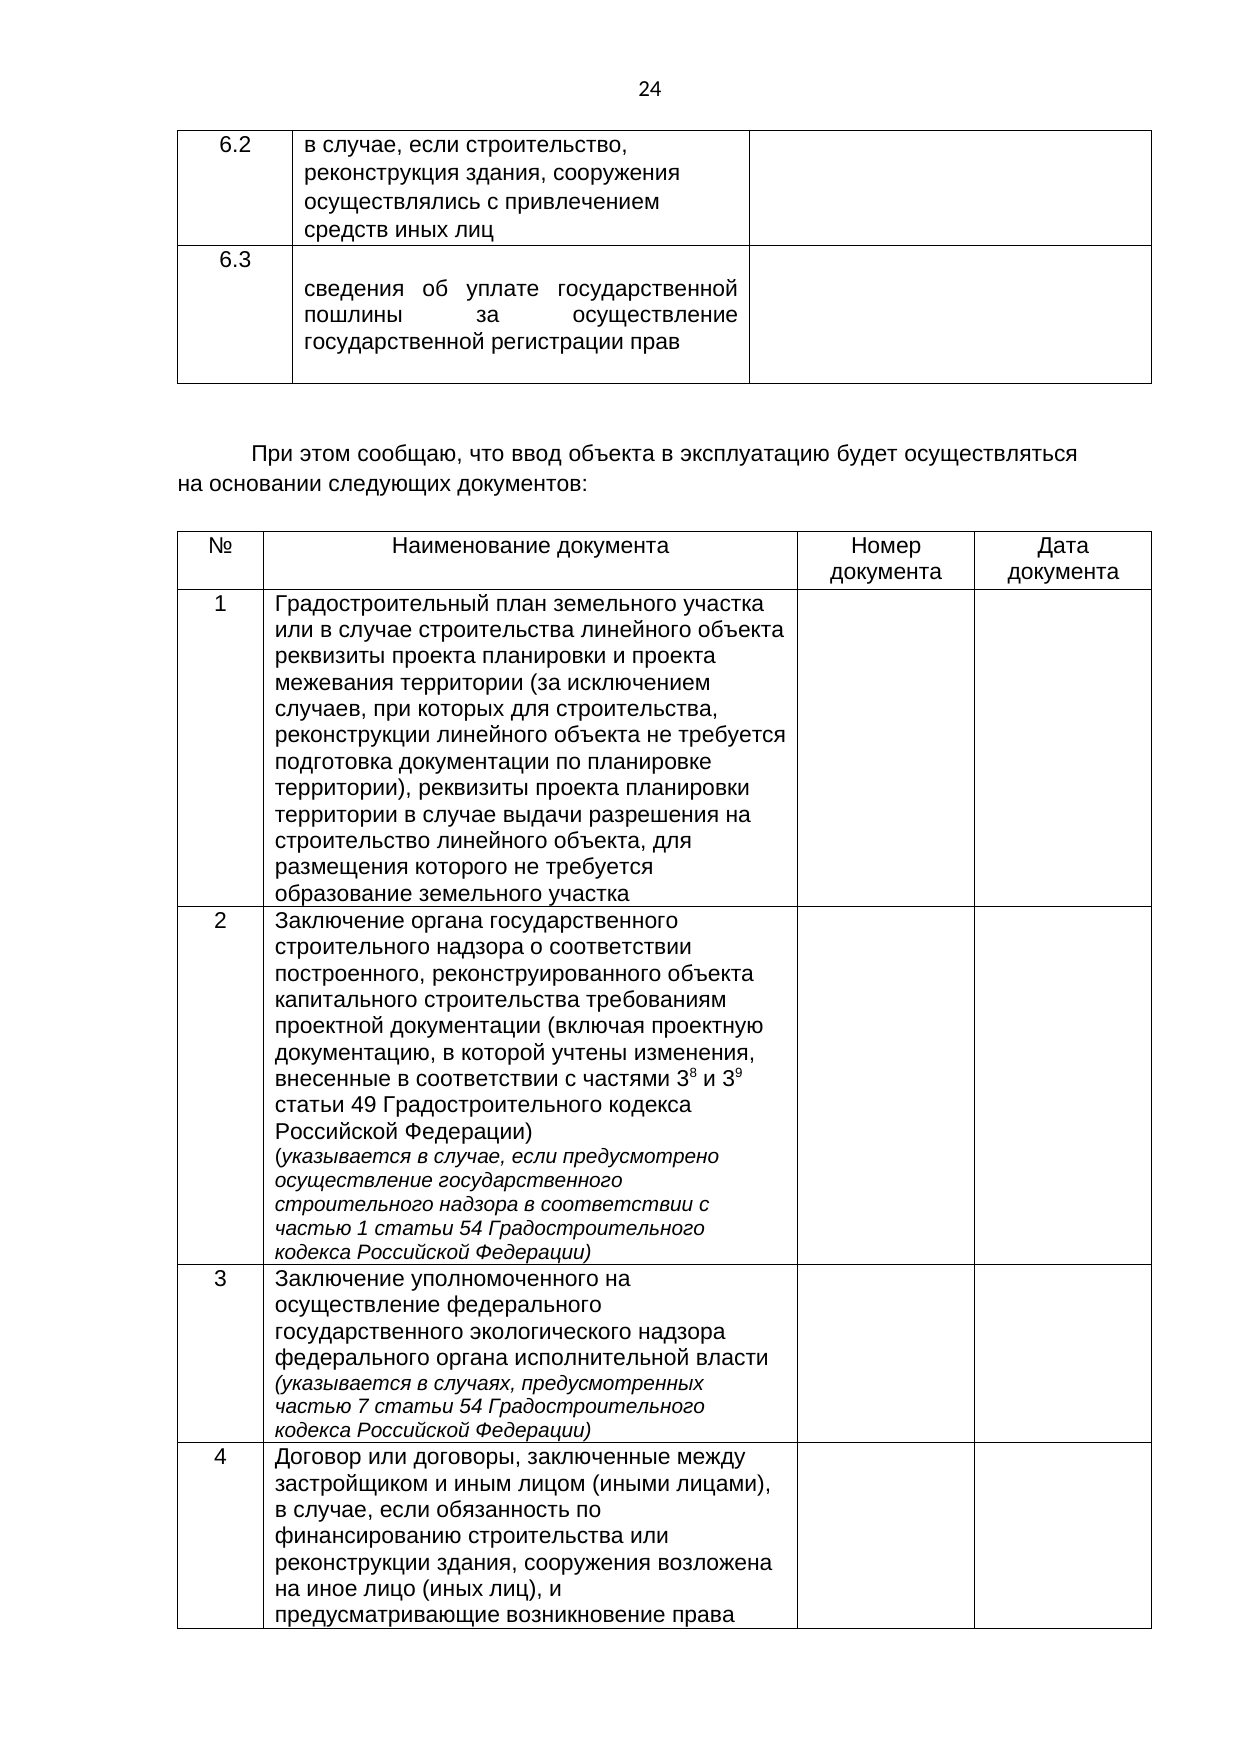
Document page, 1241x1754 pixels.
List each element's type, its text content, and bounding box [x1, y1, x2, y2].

table_cell 4 [178, 1443, 263, 1628]
table_cell [750, 246, 1151, 382]
table_cell Заключение уполномоченного на осуществление федерального государственного экологического надзора федерального органа исполнительной власти (указывается в случаях, предусмотренных частью 7 статьи 54 Градостроительного кодекса Российской Федерации) [264, 1265, 797, 1442]
table_cell [798, 590, 974, 906]
table_cell [798, 1443, 974, 1628]
table_cell [975, 907, 1151, 1264]
table_cell в случае, если строительство, реконструкция здания, сооружения осуществлялись с привлечением средств иных лиц [293, 131, 749, 245]
table_cell Градостроительный план земельного участка или в случае строительства линейного объекта реквизиты проекта планировки и проекта межевания территории (за исключением случаев, при которых для строительства, реконструкции линейного объекта не требуется подготовка документации по планировке территории), реквизиты проекта планировки территории в случае выдачи разрешения на строительство линейного объекта, для размещения которого не требуется образование земельного участка [264, 590, 797, 906]
table_cell [975, 590, 1151, 906]
table_cell 6.2 [178, 131, 292, 245]
table_cell [798, 907, 974, 1264]
table_header № [178, 532, 263, 589]
table_cell 6.3 [178, 246, 292, 382]
table_cell 2 [178, 907, 263, 1264]
table_cell сведения об уплате государственной пошлины за осуществление государственной регистрации прав [293, 246, 749, 382]
table_header Номер документа [798, 532, 974, 589]
table_header Наименование документа [264, 532, 797, 589]
table_cell 3 [178, 1265, 263, 1442]
table_cell [750, 131, 1151, 245]
table_cell [798, 1265, 974, 1442]
table_cell [975, 1443, 1151, 1628]
table_cell [975, 1265, 1151, 1442]
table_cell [264, 1443, 797, 1628]
text При этом сообщаю, что ввод объекта в эксплуатацию будет осуществляться на основании следующих документов: [177, 440, 1078, 497]
table_cell 1 [178, 590, 263, 906]
table_header Дата документа [975, 532, 1151, 589]
table_cell Заключение органа государственного строительного надзора о соответствии построенного, реконструированного объекта капитального строительства требованиям проектной документации (включая проектную документацию, в которой учтены изменения, внесенные в соответствии с частями 38 и 39 статьи 49 Градостроительного кодекса Российской Федерации) (указывается в случае, если предусмотрено осуществление государственного строительного надзора в соответствии с частью 1 статьи 54 Градостроительного кодекса Российской Федерации) [264, 907, 797, 1264]
